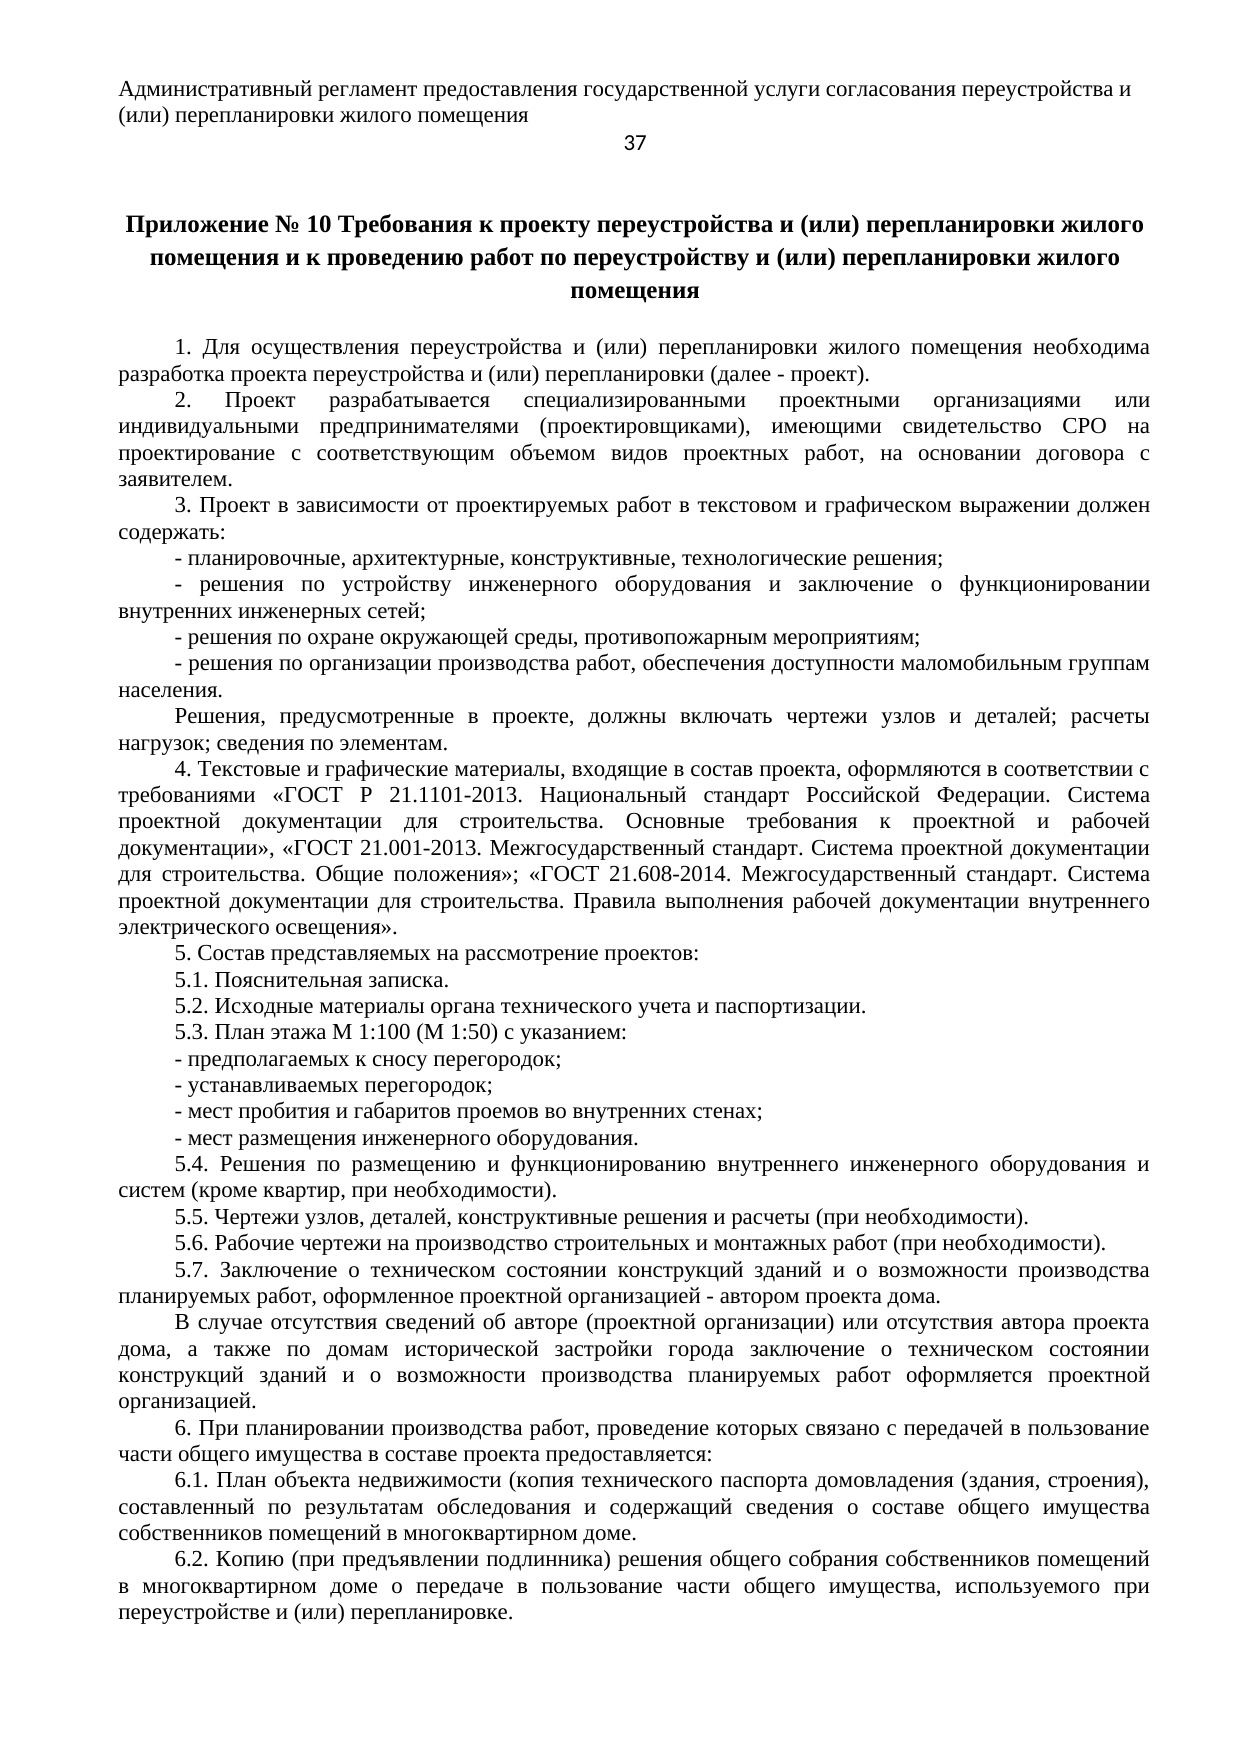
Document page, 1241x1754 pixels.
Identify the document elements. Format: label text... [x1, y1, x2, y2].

text - решения по охране окружающей среды, противопожарным мероприятиям; [118, 623, 1152, 649]
text 5. Состав представляемых на рассмотрение проектов: [118, 939, 1152, 966]
text 6.2. Копию (при предъявлении подлинника) решения общего собрания собственников помещений в многоквартирном доме о передаче в пользование части общего имущества, используемого при переустройстве и (или) перепланировке. [118, 1546, 1152, 1624]
text Приложение № 10 Требования к проекту переустройства и (или) перепланировки жилого помещения и к проведению работ по переустройству и (или) перепланировки жилого помещения [118, 209, 1152, 304]
text Решения, предусмотренные в проекте, должны включать чертежи узлов и деталей; расчеты нагрузок; сведения по элементам. [118, 702, 1152, 755]
text 1. Для осуществления переустройства и (или) перепланировки жилого помещения необходима разработка проекта переустройства и (или) перепланировки (далее - проект). [118, 333, 1152, 386]
text 4. Текстовые и графические материалы, входящие в состав проекта, оформляются в соответствии с требованиями «ГОСТ Р 21.1101-2013. Национальный стандарт Российской Федерации. Система проектной документации для строительства. Основные требования к проектной и рабочей документации», «ГОСТ 21.001-2013. Межгосударственный стандарт. Система проектной документации для строительства. Общие положения»; «ГОСТ 21.608-2014. Межгосударственный стандарт. Система проектной документации для строительства. Правила выполнения рабочей документации внутреннего электрического освещения». [118, 755, 1152, 939]
text 5.2. Исходные материалы органа технического учета и паспортизации. [118, 992, 1152, 1018]
text 5.1. Пояснительная записка. [118, 966, 1152, 992]
text - мест пробития и габаритов проемов во внутренних стенах; [118, 1097, 1152, 1124]
text 3. Проект в зависимости от проектируемых работ в текстовом и графическом выражении должен содержать: [118, 491, 1152, 544]
text - устанавливаемых перегородок; [118, 1071, 1152, 1097]
text 5.6. Рабочие чертежи на производство строительных и монтажных работ (при необходимости). [118, 1229, 1152, 1256]
text В случае отсутствия сведений об авторе (проектной организации) или отсутствия автора проекта дома, а также по домам исторической застройки города заключение о техническом состоянии конструкций зданий и о возможности производства планируемых работ оформляется проектной организацией. [118, 1308, 1152, 1414]
text - решения по организации производства работ, обеспечения доступности маломобильным группам населения. [118, 649, 1152, 702]
text - планировочные, архитектурные, конструктивные, технологические решения; [118, 544, 1152, 570]
text 2. Проект разрабатывается специализированными проектными организациями или индивидуальными предпринимателями (проектировщиками), имеющими свидетельство СРО на проектирование с соответствующим объемом видов проектных работ, на основании договора с заявителем. [118, 386, 1152, 491]
text 5.7. Заключение о техническом состоянии конструкций зданий и о возможности производства планируемых работ, оформленное проектной организацией - автором проекта дома. [118, 1256, 1152, 1308]
text 6. При планировании производства работ, проведение которых связано с передачей в пользование части общего имущества в составе проекта предоставляется: [118, 1414, 1152, 1466]
text 6.1. План объекта недвижимости (копия технического паспорта домовладения (здания, строения), составленный по результатам обследования и содержащий сведения о составе общего имущества собственников помещений в многоквартирном доме. [118, 1466, 1152, 1546]
text 5.5. Чертежи узлов, деталей, конструктивные решения и расчеты (при необходимости). [118, 1203, 1152, 1229]
text - предполагаемых к сносу перегородок; [118, 1045, 1152, 1071]
text - мест размещения инженерного оборудования. [118, 1124, 1152, 1150]
text - решения по устройству инженерного оборудования и заключение о функционировании внутренних инженерных сетей; [118, 570, 1152, 623]
text 5.3. План этажа М 1:100 (М 1:50) с указанием: [118, 1018, 1152, 1045]
text 5.4. Решения по размещению и функционированию внутреннего инженерного оборудования и систем (кроме квартир, при необходимости). [118, 1150, 1152, 1203]
